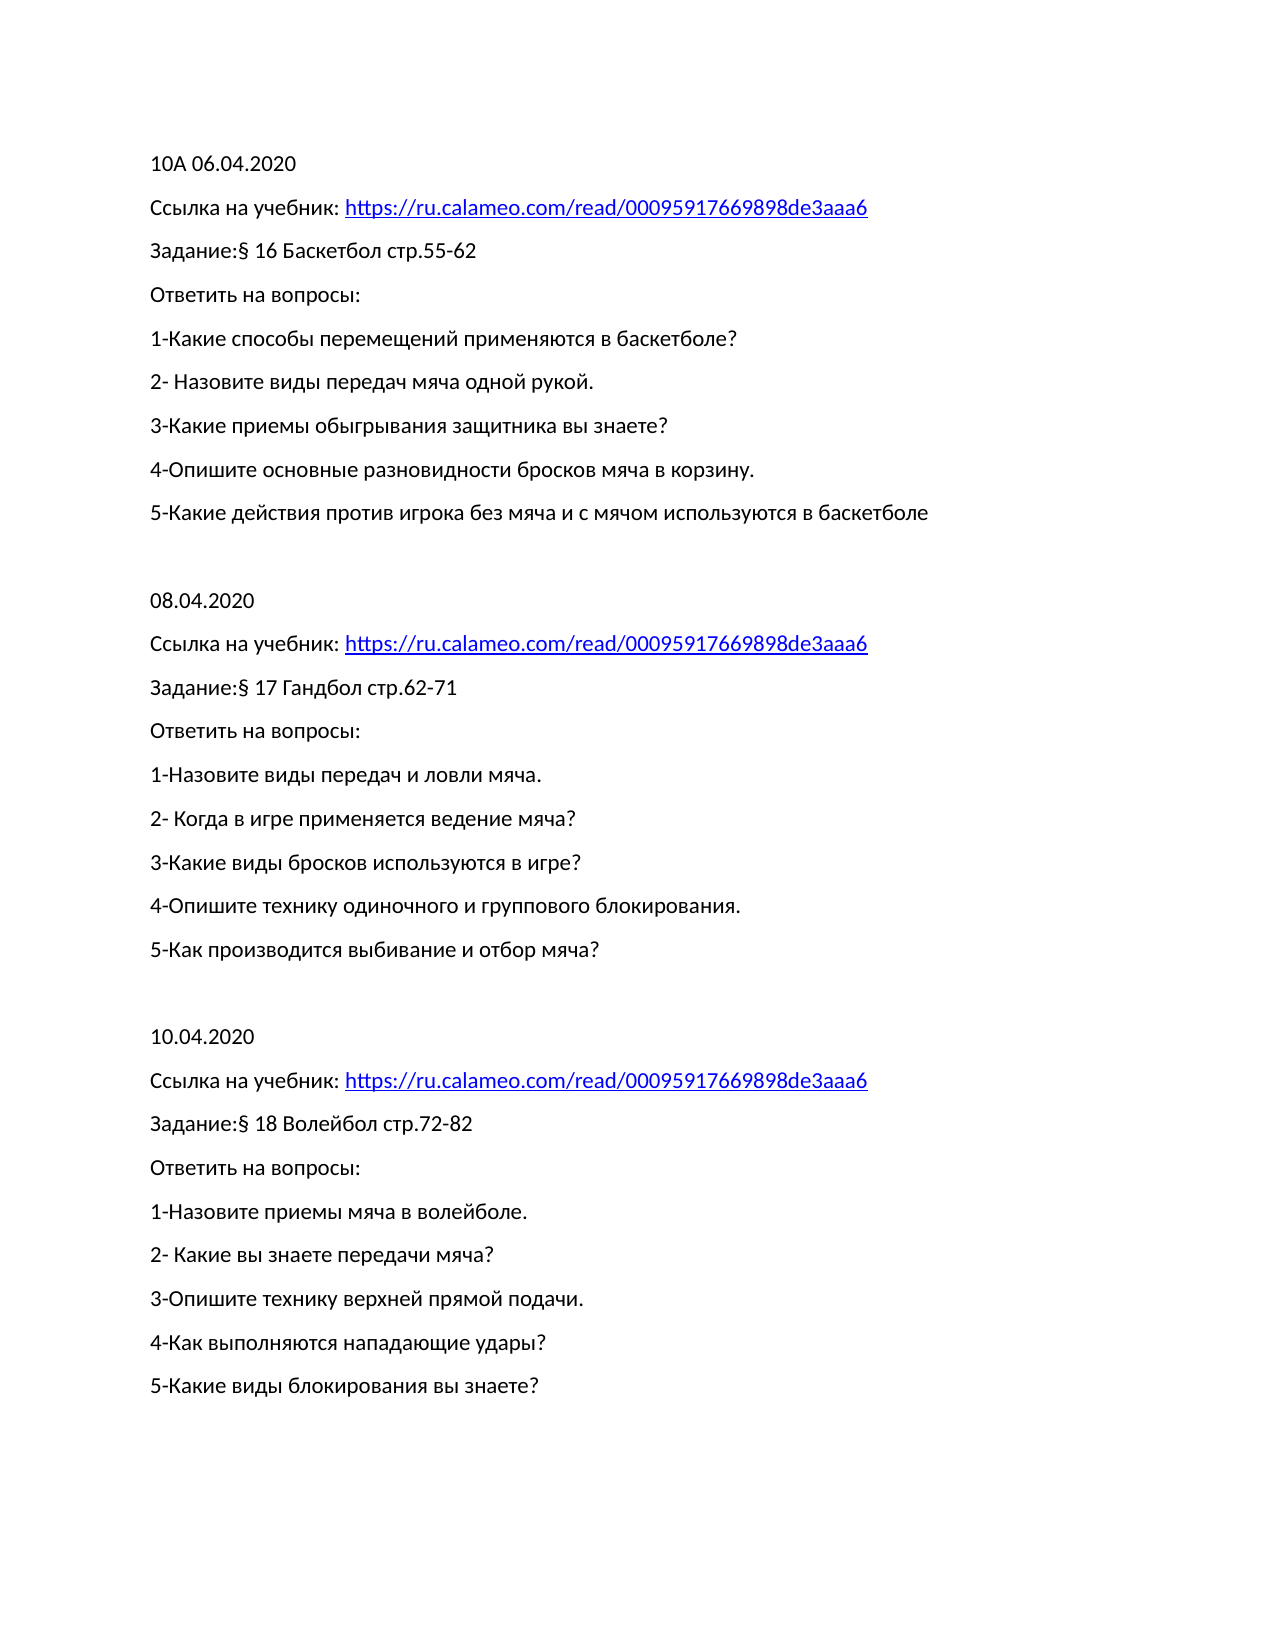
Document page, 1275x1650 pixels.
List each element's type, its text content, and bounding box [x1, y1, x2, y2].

text Ссылка на учебник: https://ru.calameo.com/read/00095917669898de3aaa6 [150, 194, 1125, 221]
text 10А 06.04.2020 [150, 150, 1125, 177]
text 08.04.2020 [150, 586, 1125, 613]
text 5-Какие виды блокирования вы знаете? [150, 1372, 1125, 1399]
text 1-Назовите приемы мяча в волейболе. [150, 1197, 1125, 1224]
text Задание:§ 18 Волейбол стр.72-82 [150, 1110, 1125, 1137]
text 3-Какие приемы обыгрывания защитника вы знаете? [150, 412, 1125, 439]
text 2- Какие вы знаете передачи мяча? [150, 1241, 1125, 1268]
text Задание:§ 16 Баскетбол стр.55-62 [150, 237, 1125, 264]
text Ссылка на учебник: https://ru.calameo.com/read/00095917669898de3aaa6 [150, 1067, 1125, 1093]
text 4-Как выполняются нападающие удары? [150, 1328, 1125, 1355]
text Ответить на вопросы: [150, 1154, 1125, 1181]
text 1-Назовите виды передач и ловли мяча. [150, 761, 1125, 788]
text 4-Опишите технику одиночного и группового блокирования. [150, 892, 1125, 919]
text Ответить на вопросы: [150, 281, 1125, 308]
text Ответить на вопросы: [150, 717, 1125, 744]
text 2- Когда в игре применяется ведение мяча? [150, 805, 1125, 832]
text 5-Как производится выбивание и отбор мяча? [150, 936, 1125, 963]
text 5-Какие действия против игрока без мяча и с мячом используются в баскетболе [150, 499, 1125, 526]
text 2- Назовите виды передач мяча одной рукой. [150, 368, 1125, 395]
text 3-Опишите технику верхней прямой подачи. [150, 1285, 1125, 1312]
text 1-Какие способы перемещений применяются в баскетболе? [150, 324, 1125, 352]
text Ссылка на учебник: https://ru.calameo.com/read/00095917669898de3aaa6 [150, 630, 1125, 657]
text Задание:§ 17 Гандбол стр.62-71 [150, 674, 1125, 701]
text 10.04.2020 [150, 1023, 1125, 1050]
text 4-Опишите основные разновидности бросков мяча в корзину. [150, 456, 1125, 482]
text 3-Какие виды бросков используются в игре? [150, 848, 1125, 875]
